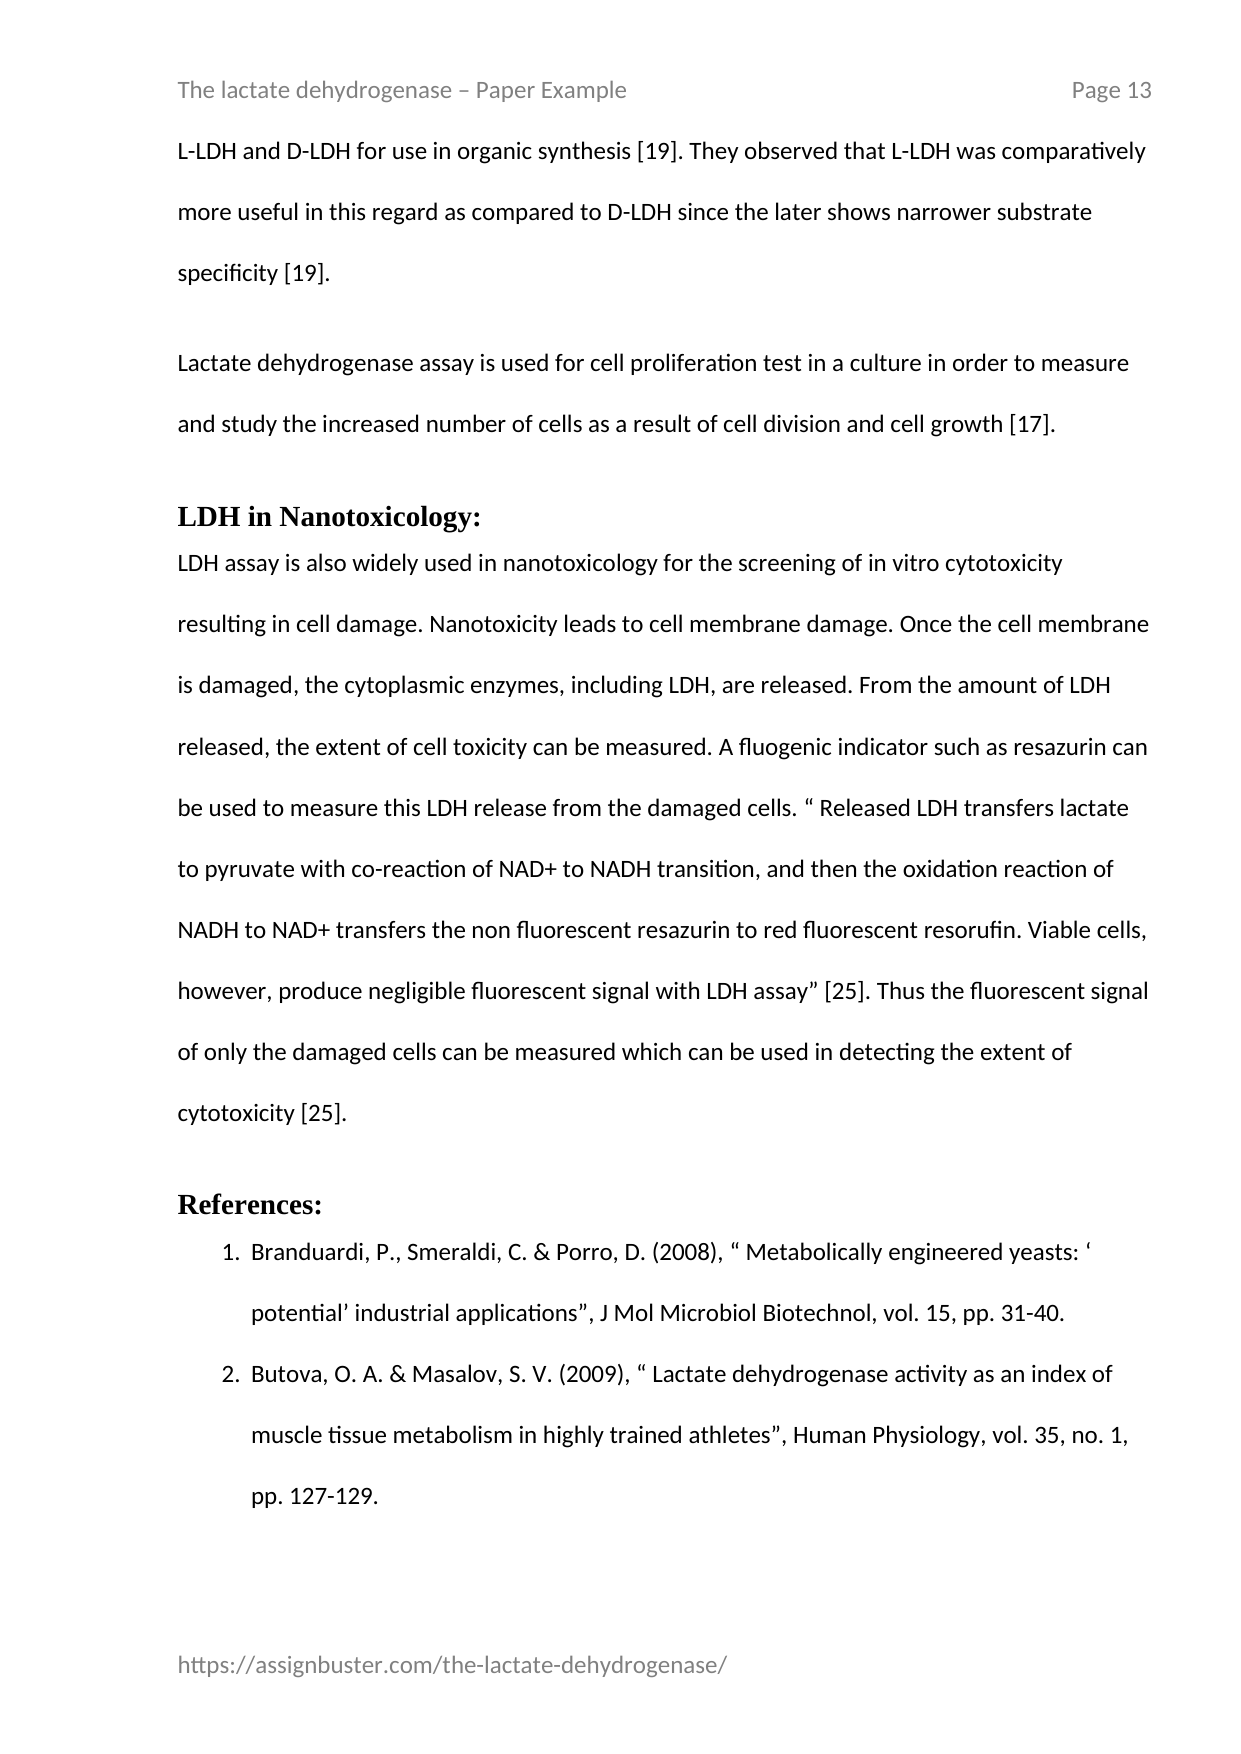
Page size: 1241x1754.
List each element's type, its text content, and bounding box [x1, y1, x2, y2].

subtitle References: [177, 1187, 1152, 1221]
subtitle LDH in Nanotoxicology: [177, 499, 1152, 532]
text LDH assay is also widely used in nanotoxicology for the screening of in vitro cytotoxicity resulting in cell damage. Nanotoxicity leads to cell membrane damage. Once the cell membrane is damaged, the cytoplasmic enzymes, including LDH, are released. From the amount of LDH released, the extent of cell toxicity can be measured. A fluogenic indicator such as resazurin can be used to measure this LDH release from the damaged cells. “ Released LDH transfers lactate to pyruvate with co-reaction of NAD+ to NADH transition, and then the oxidation reaction of NADH to NAD+ transfers the non fluorescent resazurin to red fluorescent resorufin. Viable cells, however, produce negligible fluorescent signal with LDH assay” [25]. Thus the fluorescent signal of only the damaged cells can be measured which can be used in detecting the extent of cytotoxicity [25]. [177, 548, 1152, 1127]
text Lactate dehydrogenase assay is used for cell proliferation test in a culture in order to measure and study the increased number of cells as a result of cell division and cell growth [17]. [177, 347, 1152, 439]
list Butova, O. A. & Masalov, S. V. (2009), “ Lactate dehydrogenase activity as an index of muscle tissue metabolism in highly trained athletes”, Human Physiology, vol. 35, no. 1, pp. 127-129. [221, 1358, 1152, 1511]
list Branduardi, P., Smeraldi, C. & Porro, D. (2008), “ Metabolically engineered yeasts: ‘ potential’ industrial applications”, J Mol Microbiol Biotechnol, vol. 15, pp. 31-40. [221, 1236, 1152, 1328]
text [177, 135, 1152, 287]
